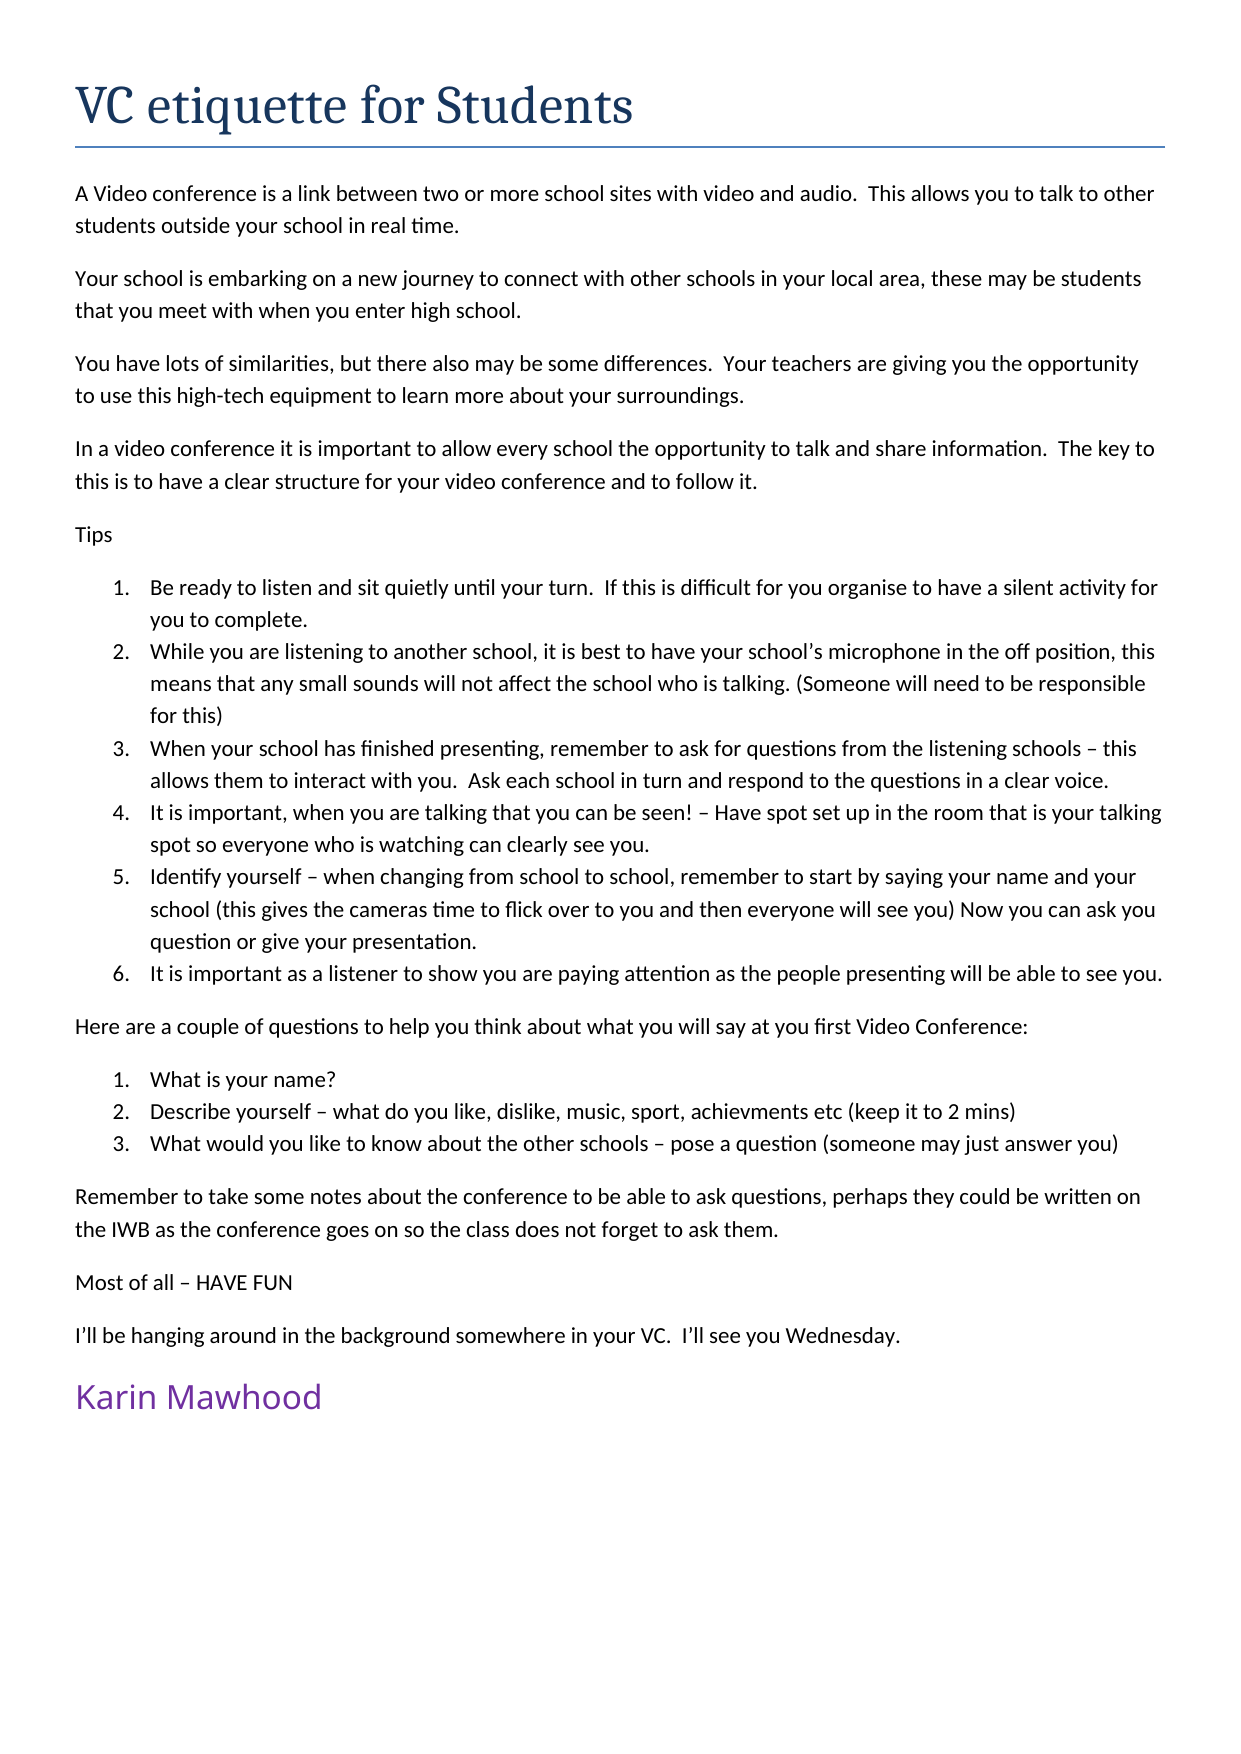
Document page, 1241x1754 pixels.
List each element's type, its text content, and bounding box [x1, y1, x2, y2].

list It is important, when you are talking that you can be seen! – Have spot set up in the room that is your talking spot so everyone who is watching can clearly see you. [112, 798, 1165, 858]
text Remember to take some notes about the conference to be able to ask questions, perhaps they could be written on the IWB as the conference goes on so the class does not forget to ask them. [75, 1182, 1165, 1243]
list It is important as a listener to show you are paying attention as the people presenting will be able to see you. [112, 959, 1165, 987]
list Be ready to listen and sit quietly until your turn. If this is difficult for you organise to have a silent activity for you to complete. [112, 573, 1165, 633]
list Describe yourself – what do you like, dislike, music, sport, achievments etc (keep it to 2 mins) [112, 1097, 1165, 1125]
text Tips [75, 520, 1165, 548]
list Identify yourself – when changing from school to school, remember to start by saying your name and your school (this gives the cameras time to flick over to you and then everyone will see you) Now you can ask you question or give your presentation. [112, 862, 1165, 955]
text In a video conference it is important to allow every school the opportunity to talk and share information. The key to this is to have a clear structure for your video conference and to follow it. [75, 434, 1165, 495]
list What is your name? [112, 1065, 1165, 1093]
list What would you like to know about the other schools – pose a question (someone may just answer you) [112, 1129, 1165, 1157]
text A Video conference is a link between two or more school sites with video and audio. This allows you to talk to other students outside your school in real time. [75, 179, 1165, 239]
list When your school has finished presenting, remember to ask for questions from the listening schools – this allows them to interact with you. Ask each school in turn and respond to the questions in a clear voice. [112, 734, 1165, 794]
text Most of all – HAVE FUN [75, 1268, 1165, 1296]
text Karin Mawhood [75, 1374, 1165, 1419]
text You have lots of similarities, but there also may be some differences. Your teachers are giving you the opportunity to use this high-tech equipment to learn more about your surroundings. [75, 349, 1165, 409]
text Your school is embarking on a new journey to connect with other schools in your local area, these may be students that you meet with when you enter high school. [75, 264, 1165, 324]
text Here are a couple of questions to help you think about what you will say at you first Video Conference: [75, 1012, 1165, 1040]
list While you are listening to another school, it is best to have your school’s microphone in the off position, this means that any small sounds will not affect the school who is talking. (Someone will need to be responsible for this) [112, 637, 1165, 729]
title VC etiquette for Students [75, 75, 1165, 146]
text I’ll be hanging around in the background somewhere in your VC. I’ll see you Wednesday. [75, 1321, 1165, 1349]
